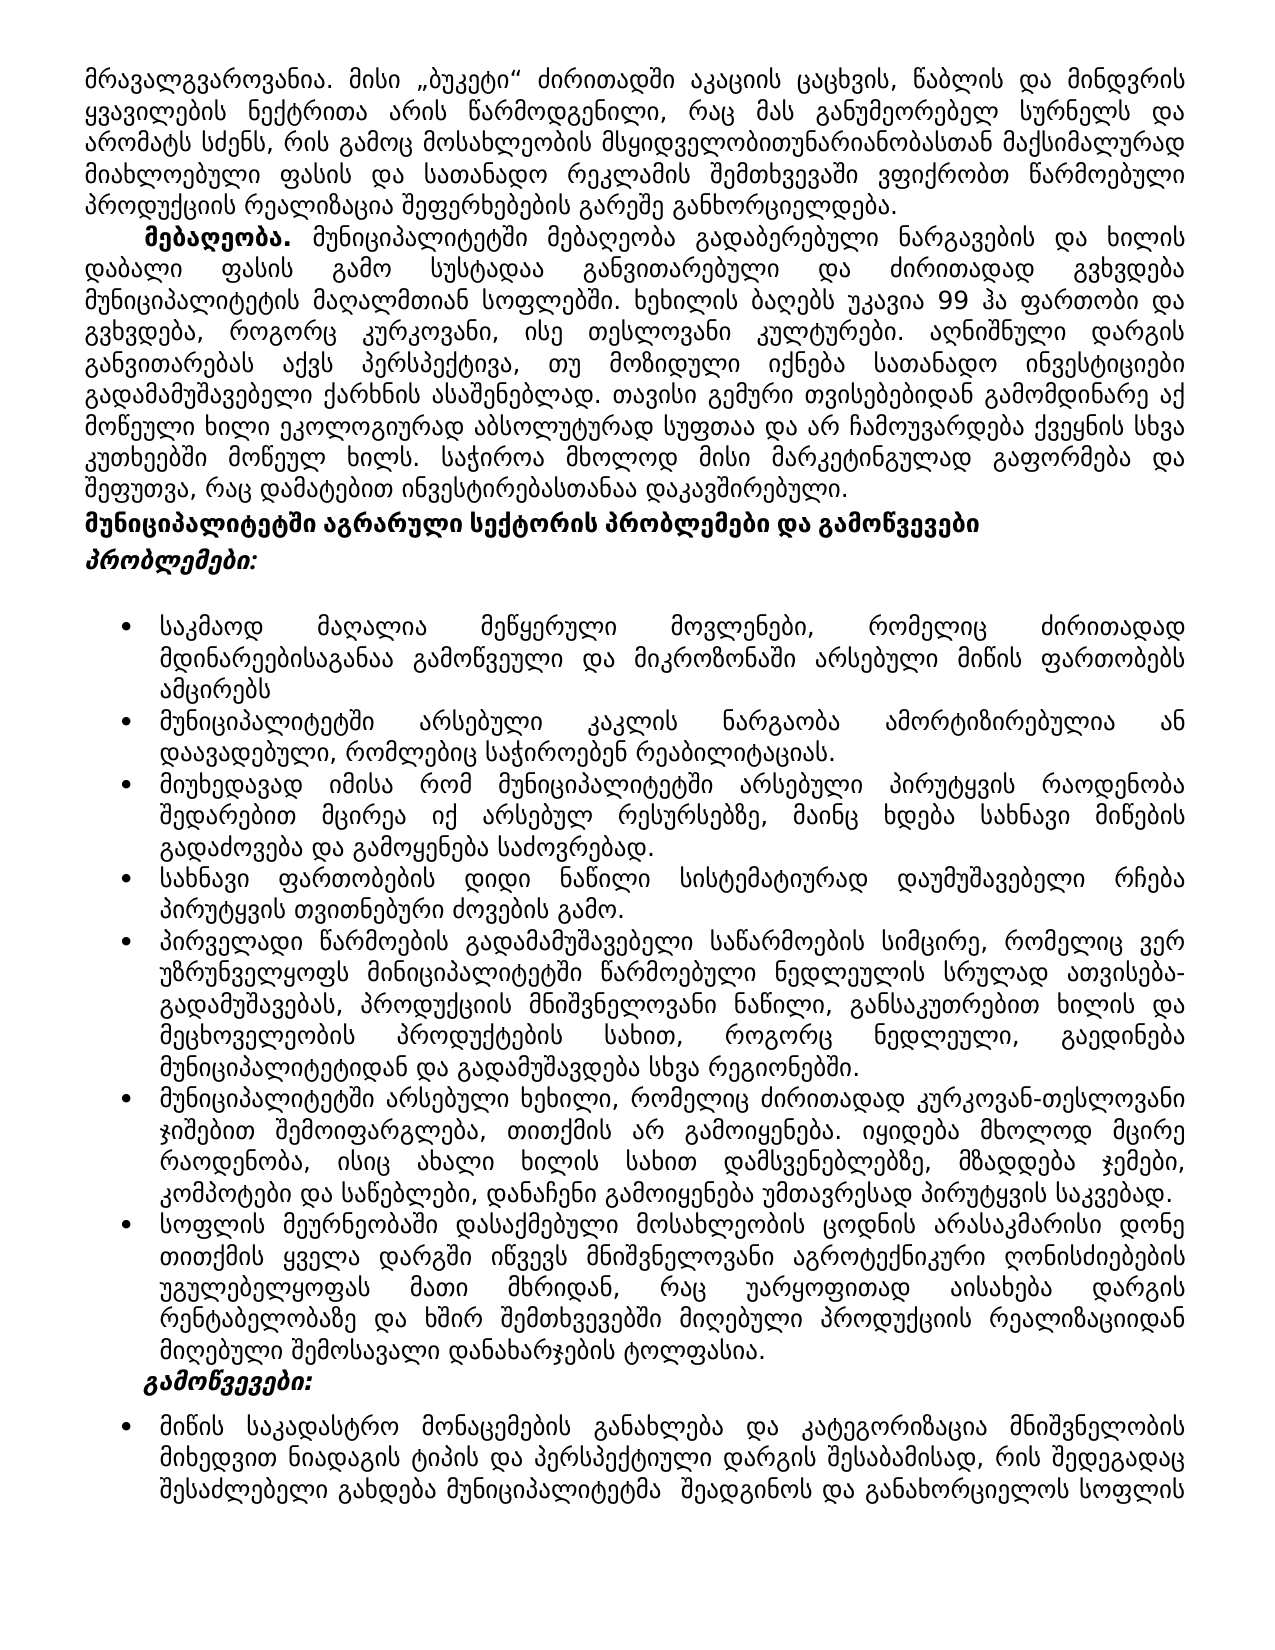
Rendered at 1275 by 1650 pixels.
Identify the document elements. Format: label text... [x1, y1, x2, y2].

text მებაღეობა. მუნიციპალიტეტში მებაღეობა გადაბერებული ნარგავების და ხილის დაბალი ფასის გამო სუსტადაა განვითარებული და ძირითადად გვხვდება მუნიციპალიტეტის მაღალმთიან სოფლებში. ხეხილის ბაღებს უკავია 99 ჰა ფართობი და გვხვდება, როგორც კურკოვანი, ისე თესლოვანი კულტურები. აღნიშნული დარგის განვითარებას აქვს პერსპექტივა, თუ მოზიდული იქნება სათანადო ინვესტიციები გადამამუშავებელი ქარხნის ასაშენებლად. თავისი გემური თვისებებიდან გამომდინარე აქ მოწეული ხილი ეკოლოგიურად აბსოლუტურად სუფთაა და არ ჩამოუვარდება ქვეყნის სხვა კუთხეებში მოწეულ ხილს. საჭიროა მხოლოდ მისი მარკეტინგულად გაფორმება და შეფუთვა, რაც დამატებით ინვესტირებასთანაა დაკავშირებული. [84, 223, 1186, 504]
list სოფლის მეურნეობაში დასაქმებული მოსახლეობის ცოდნის არასაკმარისი დონე თითქმის ყველა დარგში იწვევს მნიშვნელოვანი აგროტექნიკური ღონისძიებების უგულებელყოფას მათი მხრიდან, რაც უარყოფითად აისახება დარგის რენტაბელობაზე და ხშირ შემთხვევებში მიღებული პროდუქციის რეალიზაციიდან მიღებული შემოსავალი დანახარჯების ტოლფასია. [122, 1210, 1186, 1365]
list მუნიციპალიტეტში არსებული კაკლის ნარგაობა ამორტიზირებულია ან დაავადებული, რომლებიც საჭიროებენ რეაბილიტაციას. [122, 707, 1186, 767]
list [122, 1412, 1186, 1504]
list საკმაოდ მაღალია მეწყერული მოვლენები, რომელიც ძირითადად მდინარეებისაგანაა გამოწვეული და მიკროზონაში არსებული მიწის ფართობებს ამცირებს [122, 612, 1186, 704]
text პრობლემები: [84, 543, 1186, 577]
list მუნიციპალიტეტში არსებული ხეხილი, რომელიც ძირითადად კურკოვან-თესლოვანი ჯიშებით შემოიფარგლება, თითქმის არ გამოიყენება. იყიდება მხოლოდ მცირე რაოდენობა, ისიც ახალი ხილის სახით დამსვენებლებზე, მზადდება ჯემები, კომპოტები და საწებლები, დანაჩენი გამოიყენება უმთავრესად პირუტყვის საკვებად. [122, 1084, 1186, 1208]
list სახნავი ფართობების დიდი ნაწილი სისტემატიურად დაუმუშავებელი რჩება პირუტყვის თვითნებური ძოვების გამო. [122, 864, 1186, 925]
text გამოწვევები: [84, 1367, 1186, 1397]
list პირველადი წარმოების გადამამუშავებელი საწარმოების სიმცირე, რომელიც ვერ უზრუნველყოფს მინიციპალიტეტში წარმოებული ნედლეულის სრულად ათვისება-გადამუშავებას, პროდუქციის მნიშვნელოვანი ნაწილი, განსაკუთრებით ხილის და მეცხოველეობის პროდუქტების სახით, როგორც ნედლეული, გაედინება მუნიციპალიტეტიდან და გადამუშავდება სხვა რეგიონებში. [122, 927, 1186, 1082]
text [84, 66, 1186, 221]
text მუნიციპალიტეტში აგრარული სექტორის პრობლემები და გამოწვევები [84, 506, 1186, 540]
list მიუხედავად იმისა რომ მუნიციპალიტეტში არსებული პირუტყვის რაოდენობა შედარებით მცირეა იქ არსებულ რესურსებზე, მაინც ხდება სახნავი მიწების გადაძოვება და გამოყენება საძოვრებად. [122, 770, 1186, 862]
